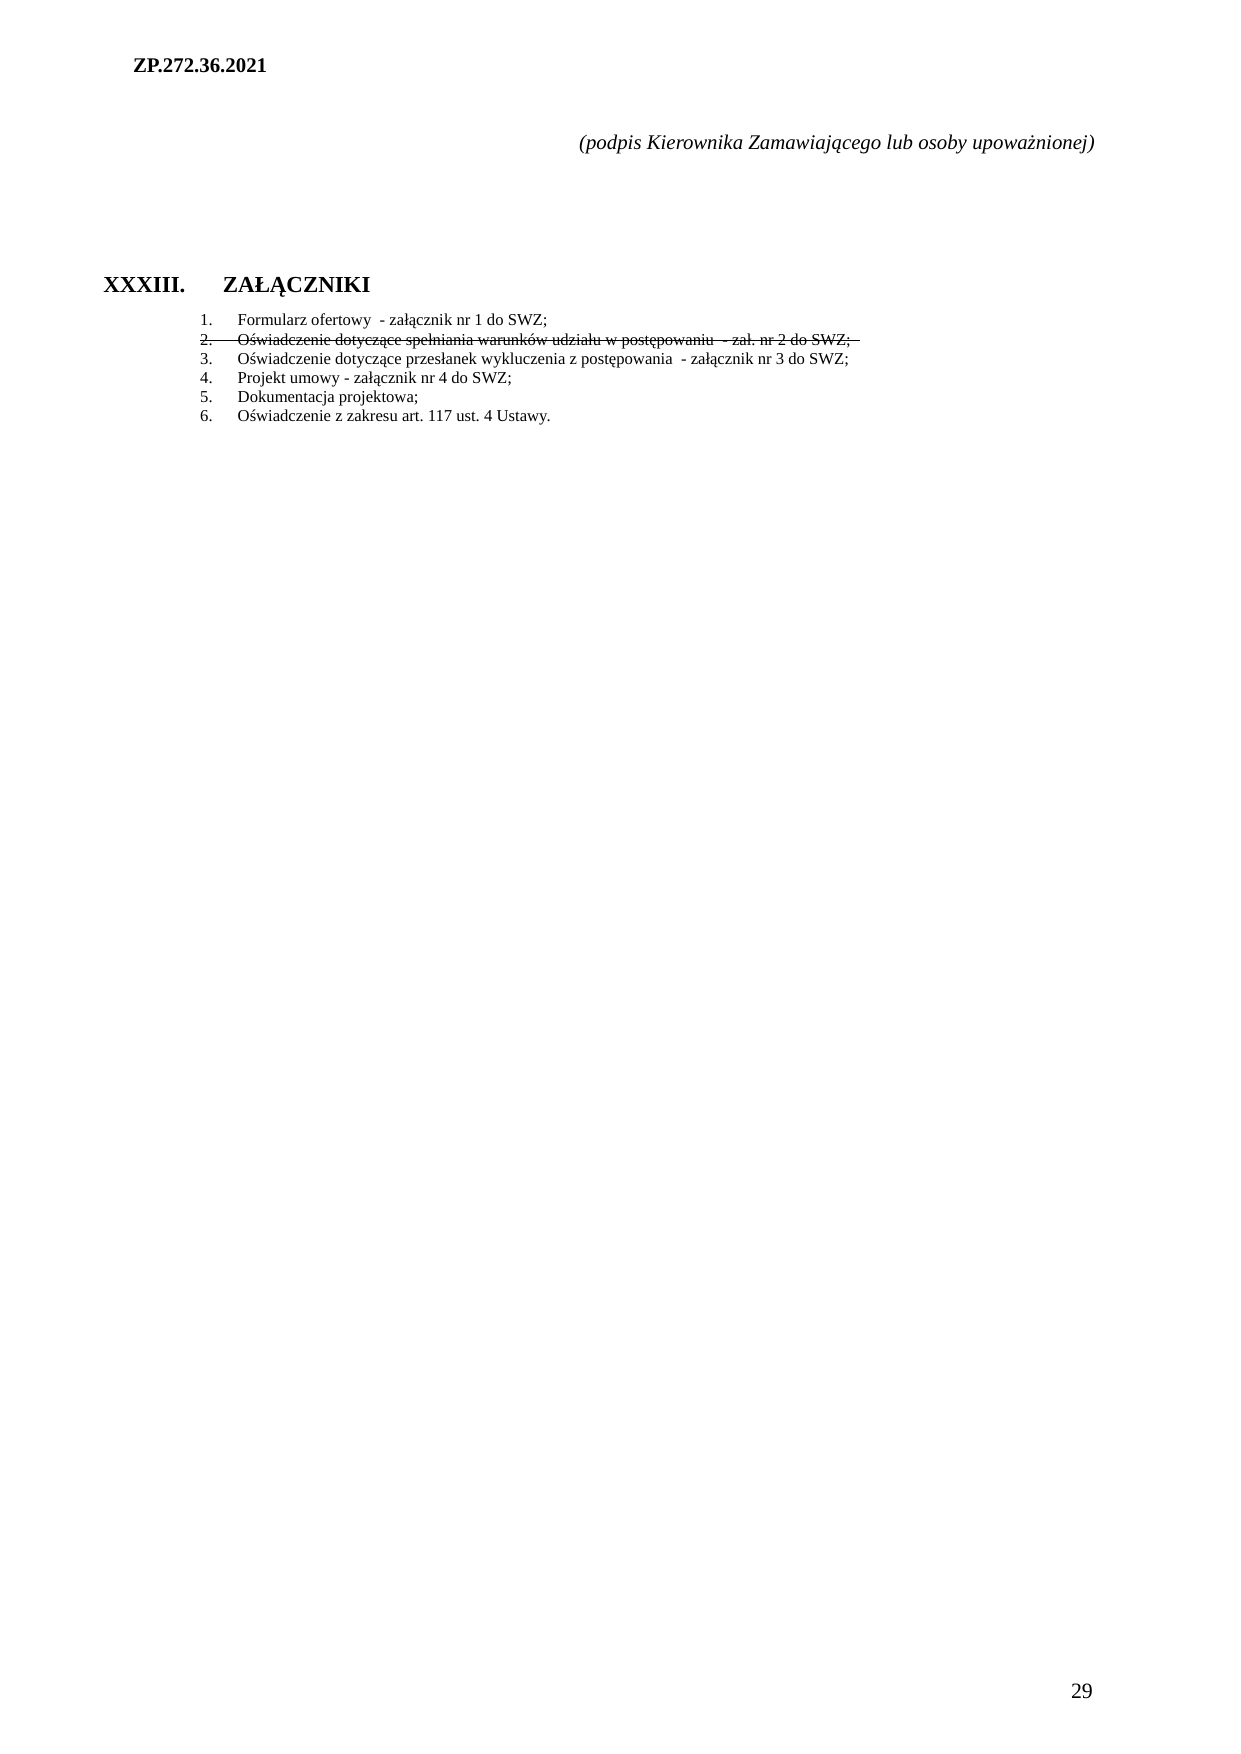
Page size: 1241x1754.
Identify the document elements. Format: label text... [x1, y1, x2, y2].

list Projekt umowy - załącznik nr 4 do SWZ; [200, 368, 1092, 387]
list ZAŁĄCZNIKI [185, 271, 1092, 297]
list Oświadczenie z zakresu art. 117 ust. 4 Ustawy. [200, 406, 1092, 425]
list Oświadczenie dotyczące spełniania warunków udziału w postępowaniu - zał. nr 2 do SWZ; [200, 329, 1092, 348]
list Oświadczenie dotyczące przesłanek wykluczenia z postępowania - załącznik nr 3 do SWZ; [200, 348, 1092, 368]
list Formularz ofertowy - załącznik nr 1 do SWZ; [200, 310, 1092, 329]
list Dokumentacja projektowa; [200, 387, 1092, 406]
text (podpis Kierownika Zamawiającego lub osoby upoważnionej) [133, 130, 1097, 154]
